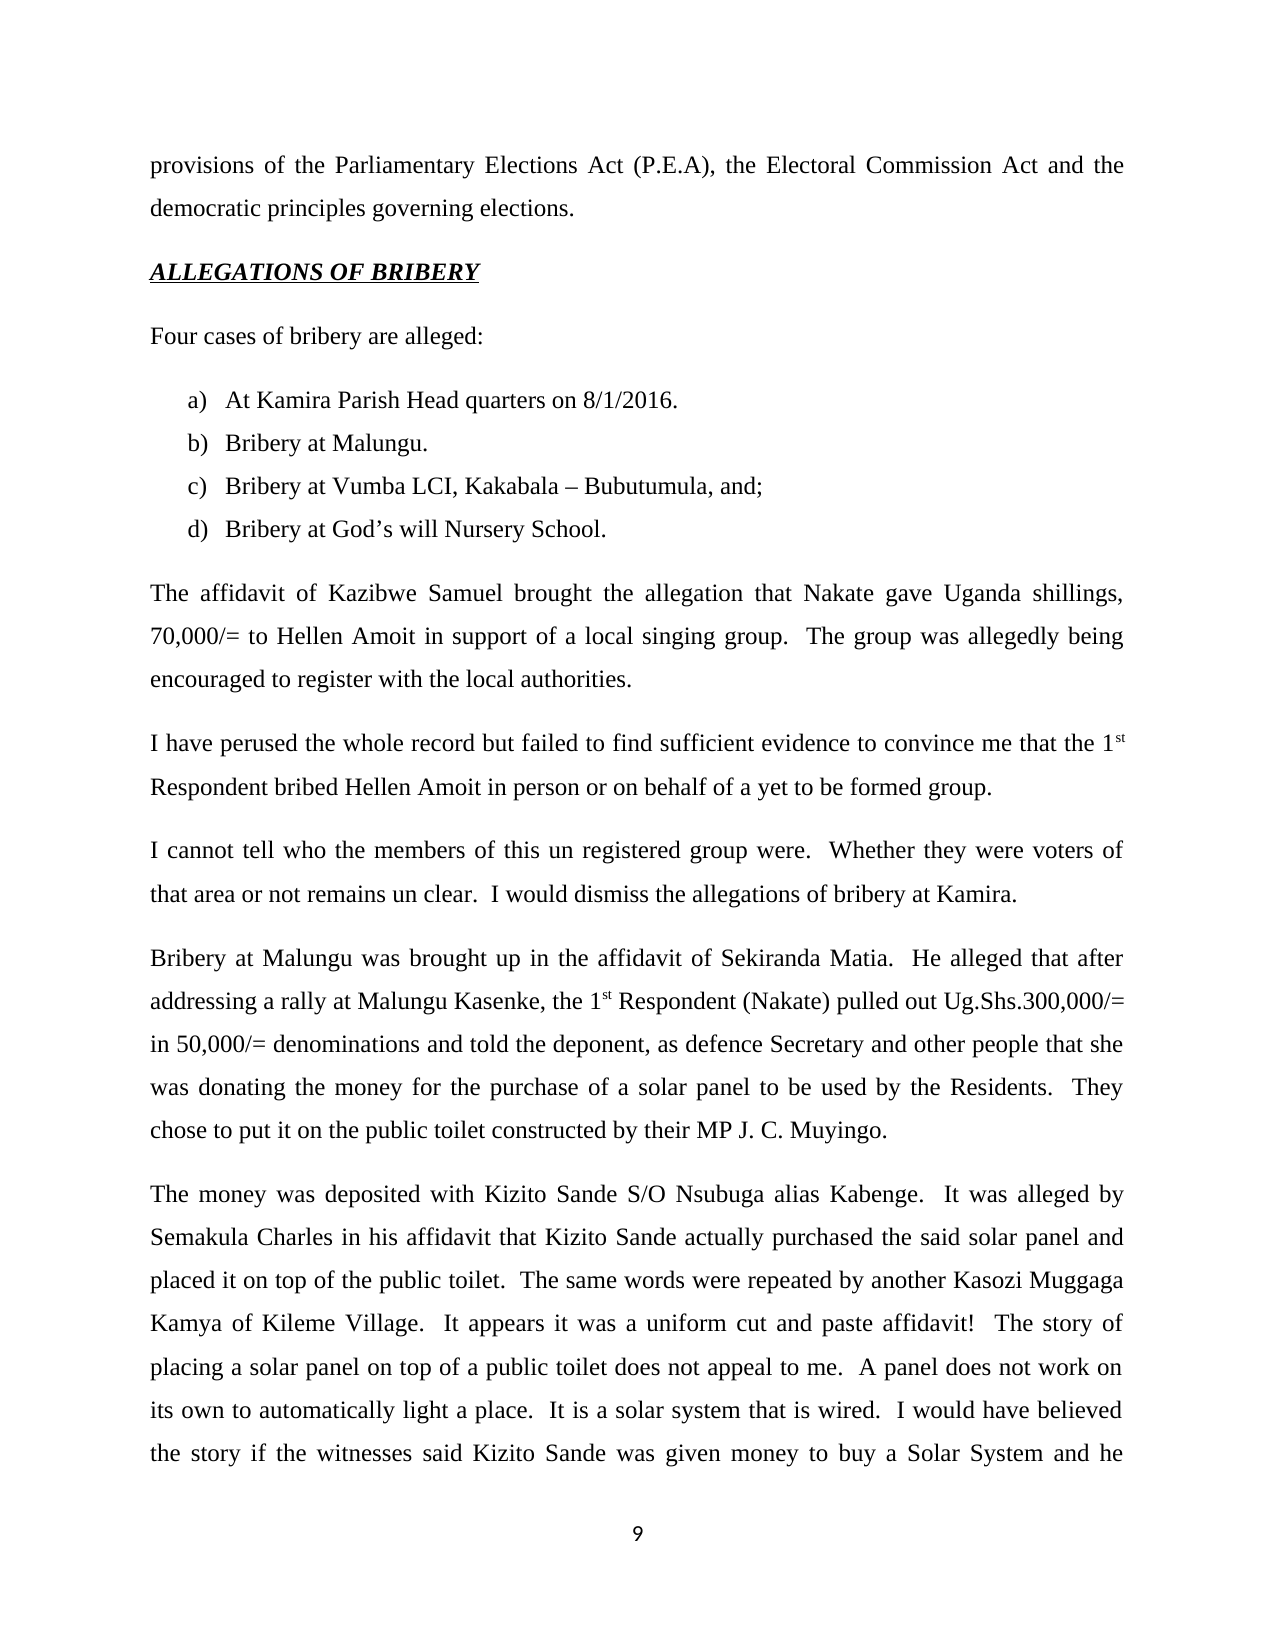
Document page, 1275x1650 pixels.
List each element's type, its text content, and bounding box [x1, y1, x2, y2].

text I cannot tell who the members of this un registered group were. Whether they were voters of that area or not remains un clear. I would dismiss the allegations of bribery at Kamira. [150, 836, 1125, 907]
list At Kamira Parish Head quarters on 8/1/2016. [187, 385, 1125, 414]
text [150, 1179, 1125, 1467]
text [150, 150, 1125, 222]
text I have perused the whole record but failed to find sufficient evidence to convince me that the 1st Respondent bribed Hellen Amoit in person or on behalf of a yet to be formed group. [150, 728, 1125, 800]
list Bribery at Vumba LCI, Kakabala – Bubutumula, and; [187, 471, 1125, 500]
list Bribery at God’s will Nursery School. [187, 514, 1125, 543]
text The affidavit of Kazibwe Samuel brought the allegation that Nakate gave Uganda shillings, 70,000/= to Hellen Amoit in support of a local singing group. The group was allegedly being encouraged to register with the local authorities. [150, 578, 1125, 693]
text Four cases of bribery are alleged: [150, 321, 1125, 350]
text ALLEGATIONS OF BRIBERY [150, 257, 1125, 286]
list Bribery at Malungu. [187, 428, 1125, 457]
text Bribery at Malungu was brought up in the affidavit of Sekiranda Matia. He alleged that after addressing a rally at Malungu Kasenke, the 1st Respondent (Nakate) pulled out Ug.Shs.300,000/= in 50,000/= denominations and told the deponent, as defence Secretary and other people that she was donating the money for the purchase of a solar panel to be used by the Residents. They chose to put it on the public toilet constructed by their MP J. C. Muyingo. [150, 943, 1125, 1144]
